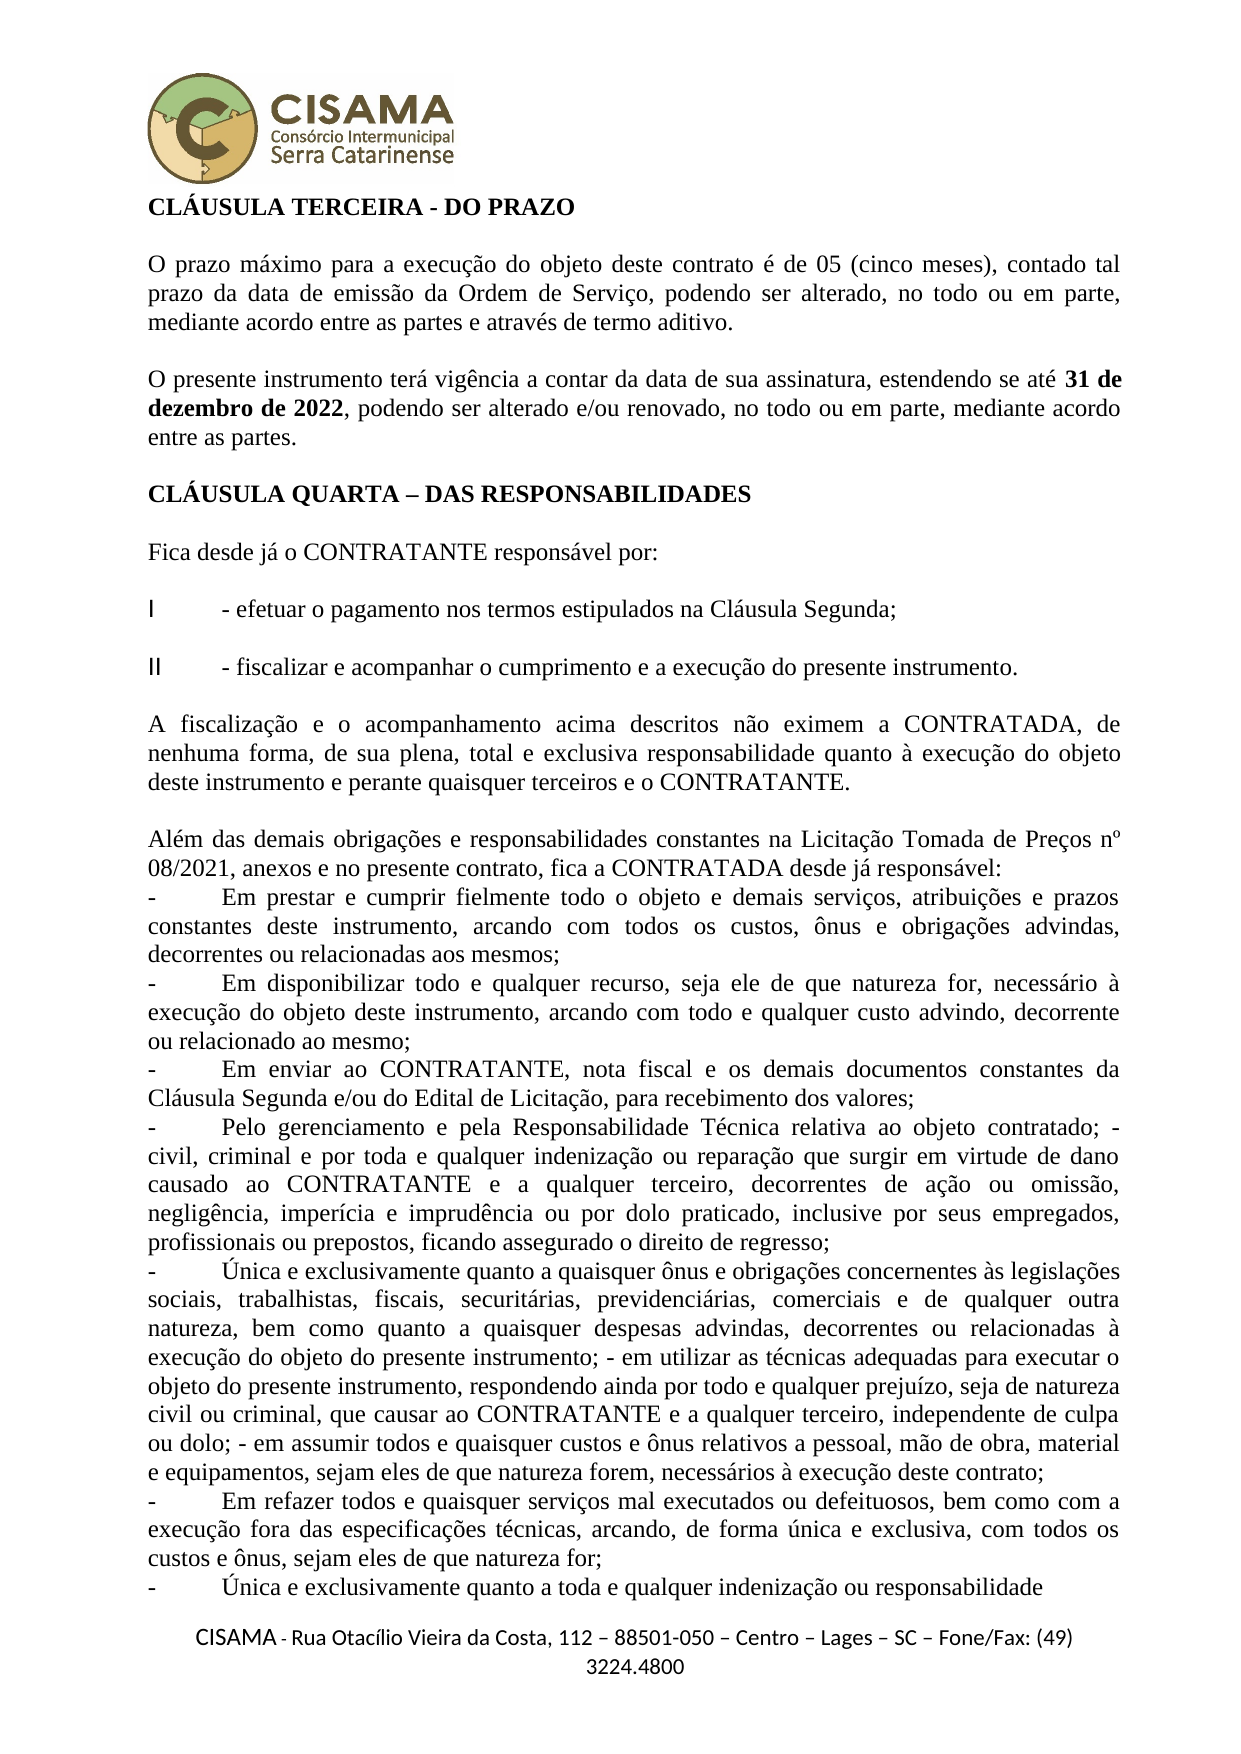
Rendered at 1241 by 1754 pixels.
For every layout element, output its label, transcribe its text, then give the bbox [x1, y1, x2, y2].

list Em prestar e cumprir fielmente todo o objeto e demais serviços, atribuições e prazos constantes deste instrumento, arcando com todos os custos, ônus e obrigações advindas, decorrentes ou relacionadas aos mesmos; [148, 882, 1121, 968]
text Fica desde já o CONTRATANTE responsável por: [148, 537, 1122, 566]
text A fiscalização e o acompanhamento acima descritos não eximem a CONTRATADA, de nenhuma forma, de sua plena, total e exclusiva responsabilidade quanto à execução do objeto deste instrumento e perante quaisquer terceiros e o CONTRATANTE. [148, 709, 1122, 796]
list Em enviar ao CONTRATANTE, nota fiscal e os demais documentos constantes da Cláusula Segunda e/ou do Edital de Licitação, para recebimento dos valores; [148, 1054, 1121, 1112]
list Em disponibilizar todo e qualquer recurso, seja ele de que natureza for, necessário à execução do objeto deste instrumento, arcando com todo e qualquer custo advindo, decorrente ou relacionado ao mesmo; [148, 968, 1121, 1054]
list Única e exclusivamente quanto a quaisquer ônus e obrigações concernentes às legislações sociais, trabalhistas, fiscais, securitárias, previdenciárias, comerciais e de qualquer outra natureza, bem como quanto a quaisquer despesas advindas, decorrentes ou relacionadas à execução do objeto do presente instrumento; - em utilizar as técnicas adequadas para executar o objeto do presente instrumento, respondendo ainda por todo e qualquer prejuízo, seja de natureza civil ou criminal, que causar ao CONTRATANTE e a qualquer terceiro, independente de culpa ou dolo; - em assumir todos e quaisquer custos e ônus relativos a pessoal, mão de obra, material e equipamentos, sejam eles de que natureza forem, necessários à execução deste contrato; [148, 1256, 1121, 1486]
list Pelo gerenciamento e pela Responsabilidade Técnica relativa ao objeto contratado; - civil, criminal e por toda e qualquer indenização ou reparação que surgir em virtude de dano causado ao CONTRATANTE e a qualquer terceiro, decorrentes de ação ou omissão, negligência, imperícia e imprudência ou por dolo praticado, inclusive por seus empregados, profissionais ou prepostos, ficando assegurado o direito de regresso; [148, 1112, 1121, 1256]
list Única e exclusivamente quanto a toda e qualquer indenização ou responsabilidade [148, 1572, 1121, 1601]
text O prazo máximo para a execução do objeto deste contrato é de 05 (cinco meses), contado tal prazo da data de emissão da Ordem de Serviço, podendo ser alterado, no todo ou em parte, mediante acordo entre as partes e através de termo aditivo. [148, 249, 1122, 335]
text O presente instrumento terá vigência a contar da data de sua assinatura, estendendo se até 31 de dezembro de 2022, podendo ser alterado e/ou renovado, no todo ou em parte, mediante acordo entre as partes. [148, 364, 1122, 450]
picture [147, 73, 463, 192]
text Além das demais obrigações e responsabilidades constantes na Licitação Tomada de Preços nº 08/2021, anexos e no presente contrato, fica a CONTRATADA desde já responsável: [148, 824, 1122, 882]
list - fiscalizar e acompanhar o cumprimento e a execução do presente instrumento. [148, 652, 1121, 681]
text CLÁUSULA QUARTA – DAS RESPONSABILIDADES [148, 479, 1124, 508]
list Em refazer todos e quaisquer serviços mal executados ou defeituosos, bem como com a execução fora das especificações técnicas, arcando, de forma única e exclusiva, com todos os custos e ônus, sejam eles de que natureza for; [148, 1486, 1121, 1572]
text CLÁUSULA TERCEIRA - DO PRAZO [148, 192, 1122, 220]
list - efetuar o pagamento nos termos estipulados na Cláusula Segunda; [148, 594, 1121, 623]
